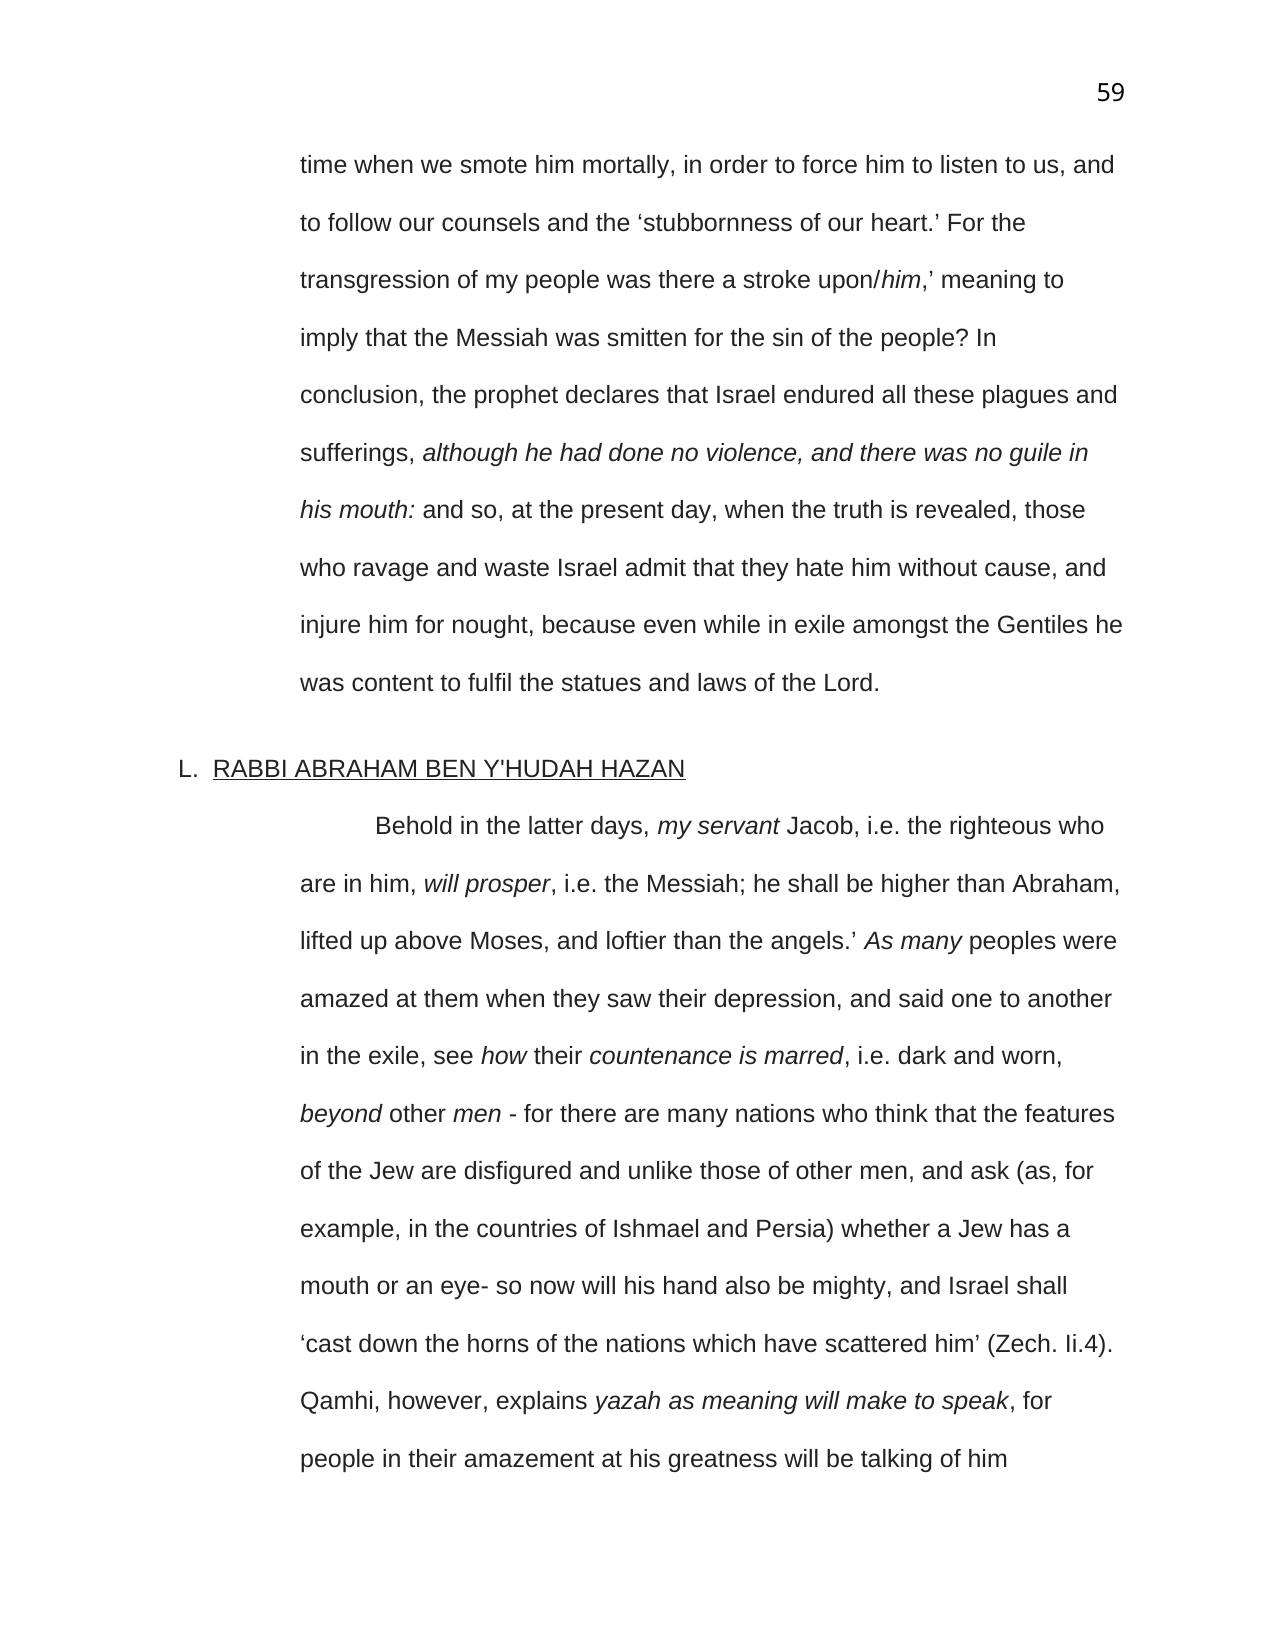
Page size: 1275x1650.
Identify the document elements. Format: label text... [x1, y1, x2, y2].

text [300, 811, 1125, 1472]
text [300, 150, 1125, 696]
text L. RABBI ABRAHAM BEN Y'HUDAH HAZAN [150, 754, 1125, 782]
